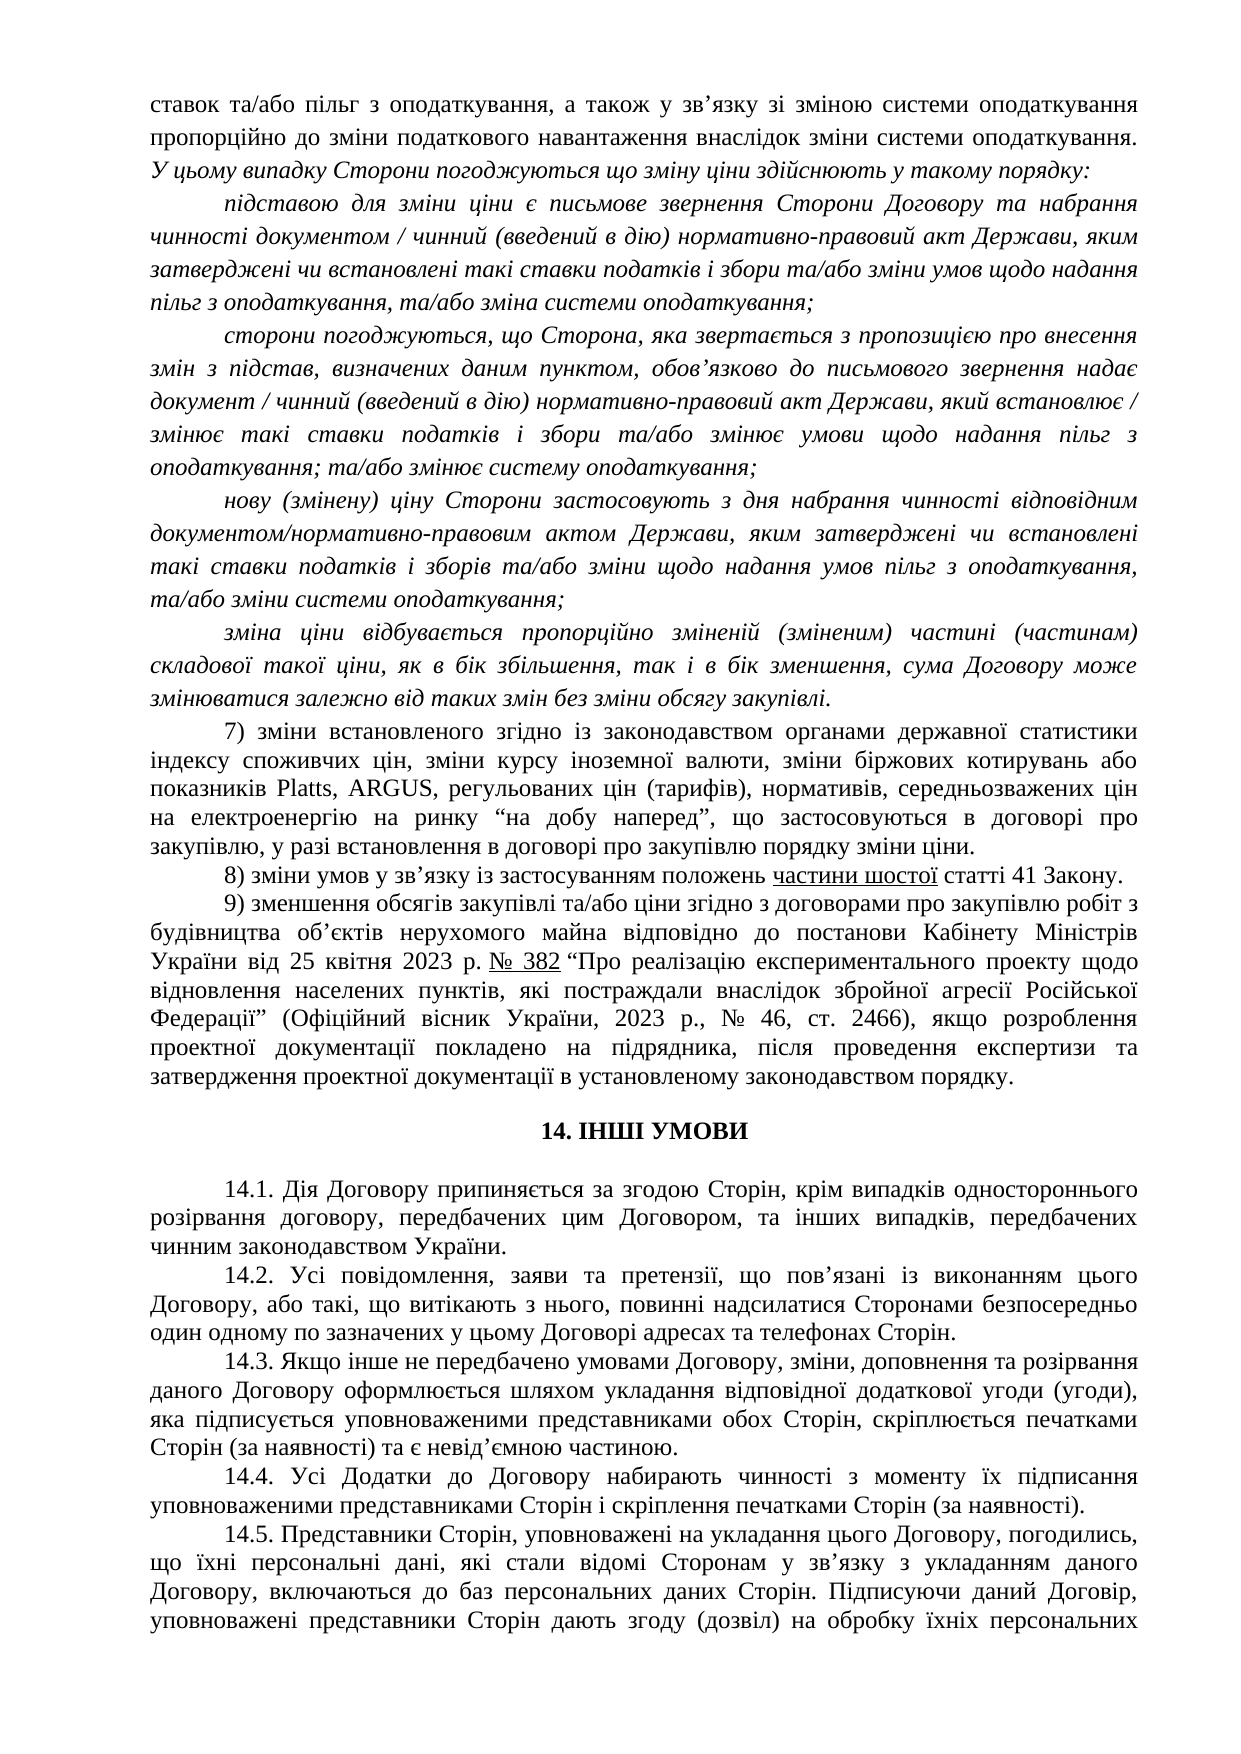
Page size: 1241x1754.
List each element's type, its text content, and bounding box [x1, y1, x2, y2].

text 14.1. Дія Договору припиняється за згодою Сторін, крім випадків одностороннього розірвання договору, передбачених цим Договором, та інших випадків, передбачених чинним законодавством України. [150, 1174, 1139, 1260]
text зміна ціни відбувається пропорційно зміненій (зміненим) частині (частинам) складової такої ціни, як в бік збільшення, так і в бік зменшення, сума Договору може змінюватися залежно від таких змін без зміни обсягу закупівлі. [150, 617, 1139, 712]
text 14.4. Усі Додатки до Договору набирають чинності з моменту їх підписання уповноваженими представниками Сторін і скріплення печатками Сторін (за наявності). [150, 1461, 1139, 1519]
text 14.2. Усі повідомлення, заяви та претензії, що пов’язані із виконанням цього Договору, або такі, що витікають з нього, повинні надсилатися Сторонами безпосередньо один одному по зазначених у цьому Договорі адресах та телефонах Сторін. [150, 1260, 1139, 1346]
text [150, 89, 1139, 183]
text 8) зміни умов у зв’язку із застосуванням положень частини шостої статті 41 Закону. [150, 860, 1139, 888]
text нову (змінену) ціну Сторони застосовують з дня набрання чинності відповідним документом/нормативно-правовим актом Держави, яким затверджені чи встановлені такі ставки податків і зборів та/або зміни щодо надання умов пільг з оподаткування, та/або зміни системи оподаткування; [150, 485, 1139, 613]
text 9) зменшення обсягів закупівлі та/або ціни згідно з договорами про закупівлю робіт з будівництва об’єктів нерухомого майна відповідно до постанови Кабінету Міністрів України від 25 квітня 2023 р. № 382 “Про реалізацію експериментального проекту щодо відновлення населених пунктів, які постраждали внаслідок збройної агресії Російської Федерації” (Офіційний вісник України, 2023 р., № 46, ст. 2466), якщо розроблення проектної документації покладено на підрядника, після проведення експертизи та затвердження проектної документації в установленому законодавством порядку. [150, 888, 1139, 1090]
text сторони погоджуються, що Сторона, яка звертається з пропозицією про внесення змін з підстав, визначених даним пунктом, обов’язково до письмового звернення надає документ / чинний (введений в дію) нормативно-правовий акт Держави, який встановлює / змінює такі ставки податків і збори та/або змінює умови щодо надання пільг з оподаткування; та/або змінює систему оподаткування; [150, 320, 1139, 481]
text 14.3. Якщо інше не передбачено умовами Договору, зміни, доповнення та розірвання даного Договору оформлюється шляхом укладання відповідної додаткової угоди (угоди), яка підписується уповноваженими представниками обох Сторін, скріплюється печатками Сторін (за наявності) та є невід’ємною частиною. [150, 1346, 1139, 1461]
text 7) зміни встановленого згідно із законодавством органами державної статистики індексу споживчих цін, зміни курсу іноземної валюти, зміни біржових котирувань або показників Platts, ARGUS, регульованих цін (тарифів), нормативів, середньозважених цін на електроенергію на ринку “на добу наперед”, що застосовуються в договорі про закупівлю, у разі встановлення в договорі про закупівлю порядку зміни ціни. [150, 716, 1139, 860]
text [150, 1519, 1139, 1634]
text 14. ІНШІ УМОВИ [150, 1116, 1139, 1145]
text підставою для зміни ціни є письмове звернення Сторони Договору та набрання чинності документом / чинний (введений в дію) нормативно-правовий акт Держави, яким затверджені чи встановлені такі ставки податків і збори та/або зміни умов щодо надання пільг з оподаткування, та/або зміна системи оподаткування; [150, 188, 1139, 316]
